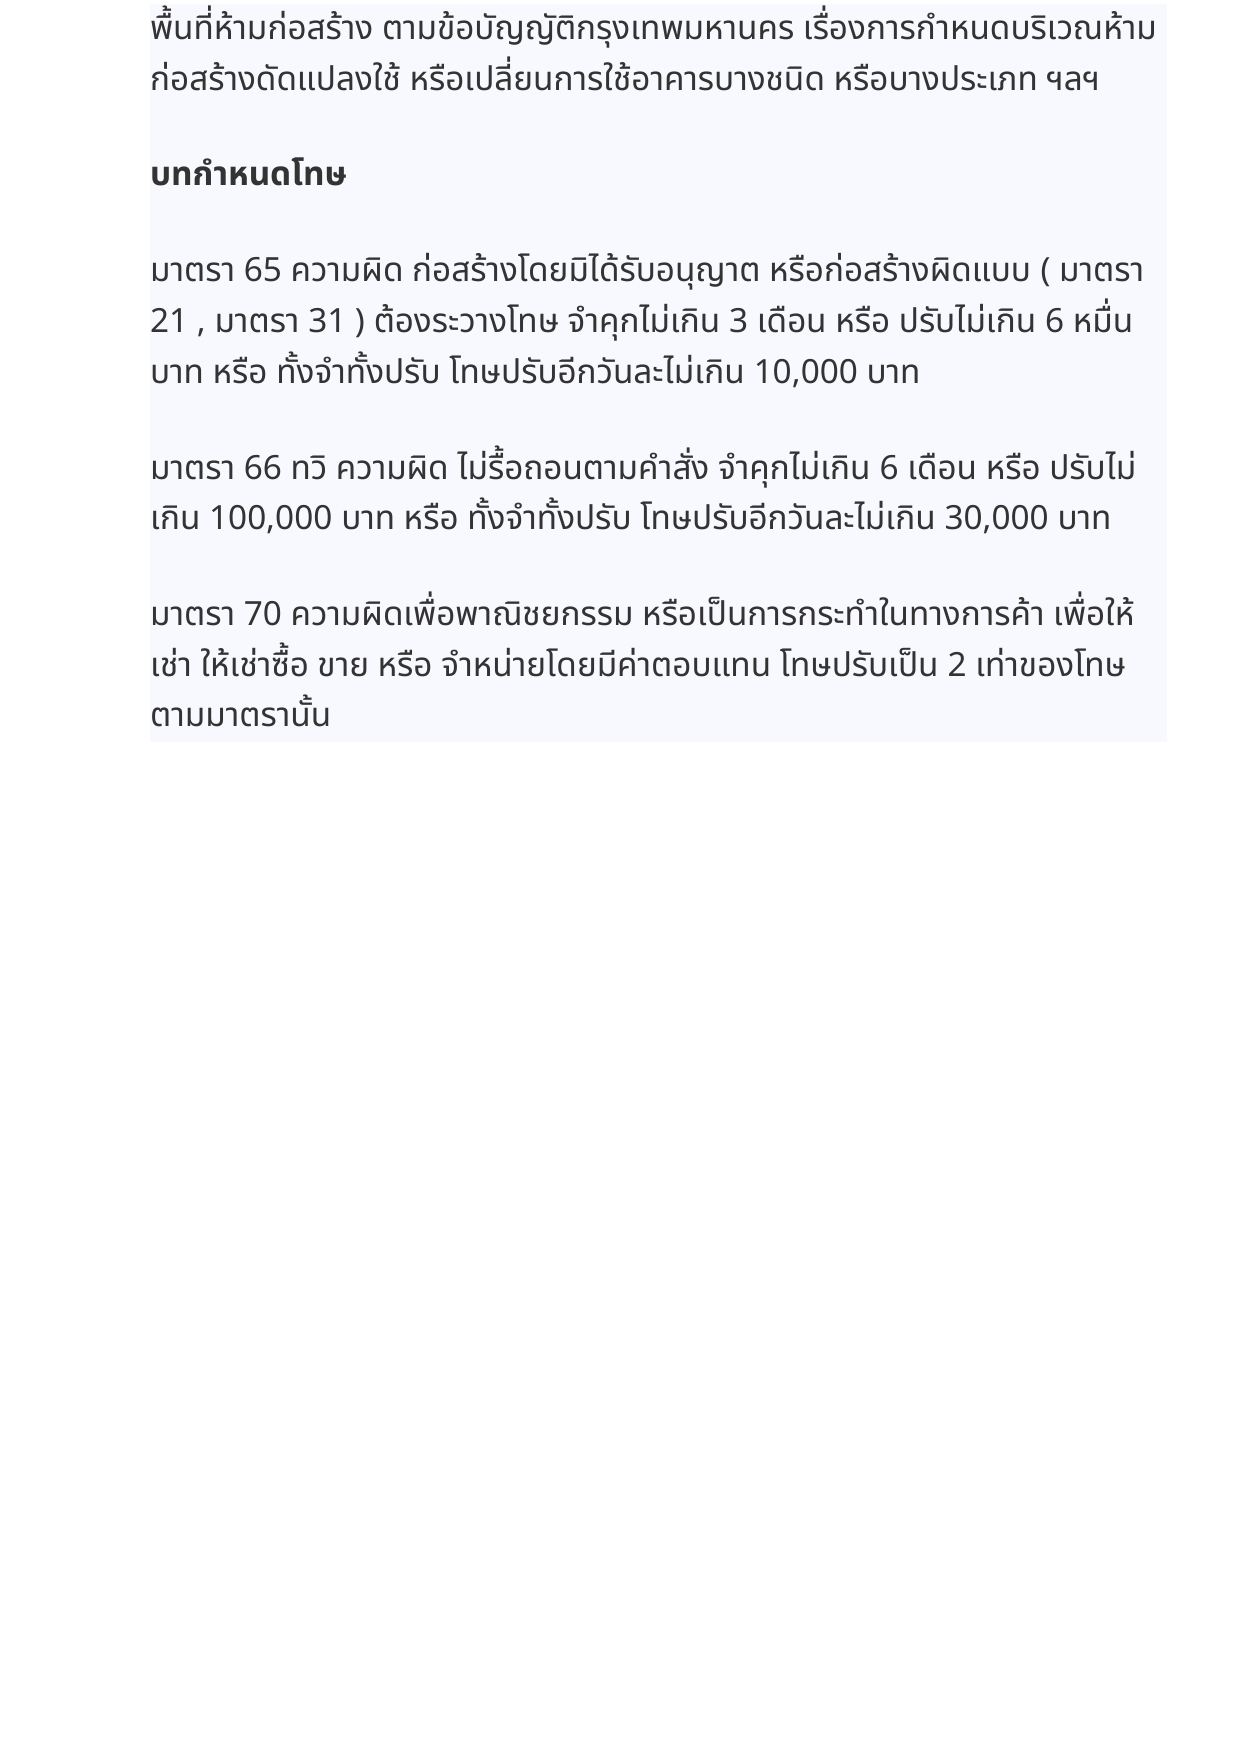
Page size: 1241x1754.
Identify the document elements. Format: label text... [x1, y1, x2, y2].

text บทกำหนดโทษ [150, 150, 1167, 201]
text มาตรา 65 ความผิด ก่อสร้างโดยมิได้รับอนุญาต หรือก่อสร้างผิดแบบ ( มาตรา 21 , มาตรา 31 ) ต้องระวางโทษ จำคุกไม่เกิน 3 เดือน หรือ ปรับไม่เกิน 6 หมื่นบาท หรือ ทั้งจำทั้งปรับ โทษปรับอีกวันละไม่เกิน 10,000 บาท [150, 246, 1167, 398]
text พื้นที่ห้ามก่อสร้าง ตามข้อบัญญัติกรุงเทพมหานคร เรื่องการกำหนดบริเวณห้ามก่อสร้างดัดแปลงใช้ หรือเปลี่ยนการใช้อาคารบางชนิด หรือบางประเภท ฯลฯ [150, 4, 1167, 105]
text มาตรา 66 ทวิ ความผิด ไม่รื้อถอนตามคำสั่ง จำคุกไม่เกิน 6 เดือน หรือ ปรับไม่เกิน 100,000 บาท หรือ ทั้งจำทั้งปรับ โทษปรับอีกวันละไม่เกิน 30,000 บาท [150, 443, 1167, 545]
text มาตรา 70 ความผิดเพื่อพาณิชยกรรม หรือเป็นการกระทำในทางการค้า เพื่อให้เช่า ให้เช่าซื้อ ขาย หรือ จำหน่ายโดยมีค่าตอบแทน โทษปรับเป็น 2 เท่าของโทษตามมาตรานั้น [150, 590, 1167, 742]
